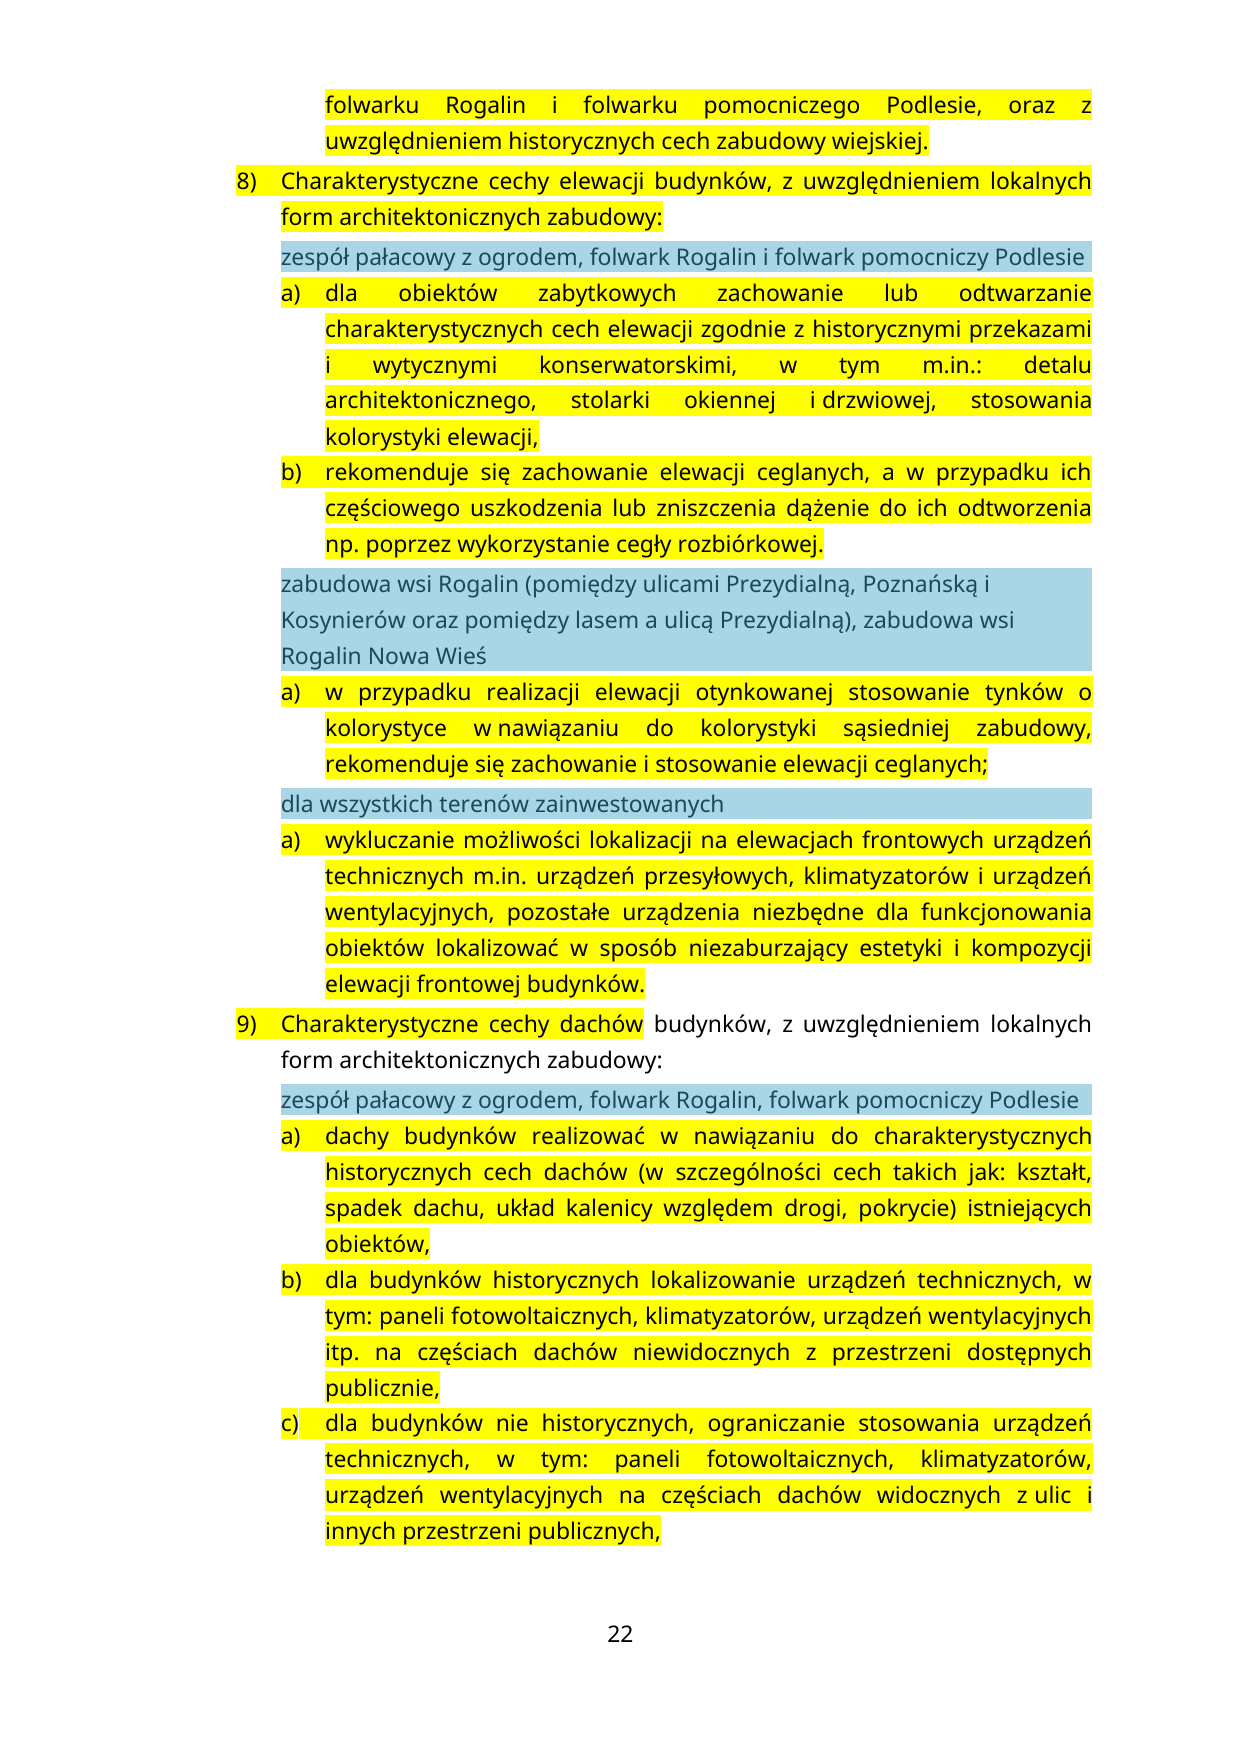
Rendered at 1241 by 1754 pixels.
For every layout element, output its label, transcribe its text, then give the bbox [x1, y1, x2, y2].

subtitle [281, 89, 1092, 156]
list wykluczanie możliwości lokalizacji na elewacjach frontowych urządzeń technicznych m.in. urządzeń przesyłowych, klimatyzatorów i urządzeń wentylacyjnych, pozostałe urządzenia niezbędne dla funkcjonowania obiektów lokalizować w sposób niezaburzający estetyki i kompozycji elewacji frontowej budynków. [281, 855, 1092, 999]
subtitle Charakterystyczne cechy elewacji budynków, z uwzględnieniem lokalnych form architektonicznych zabudowy: [236, 196, 1092, 232]
subtitle rekomenduje się zachowanie elewacji ceglanych, a w przypadku ich częściowego uszkodzenia lub zniszczenia dążenie do ich odtworzenia np. poprzez wykorzystanie cegły rozbiórkowej. [281, 488, 1092, 559]
subtitle Charakterystyczne cechy dachów budynków, z uwzględnieniem lokalnych form architektonicznych zabudowy: [236, 1008, 1092, 1075]
subtitle dla budynków historycznych lokalizowanie urządzeń technicznych, w tym: paneli fotowoltaicznych, klimatyzatorów, urządzeń wentylacyjnych itp. na częściach dachów niewidocznych z przestrzeni dostępnych publicznie, [281, 1295, 1092, 1403]
text zespół pałacowy z ogrodem, folwark Rogalin, folwark pomocniczy Podlesie [281, 1084, 1092, 1115]
text zespół pałacowy z ogrodem, folwark Rogalin i folwark pomocniczy Podlesie [281, 241, 1092, 272]
list w przypadku realizacji elewacji otynkowanej stosowanie tynków o kolorystyce w nawiązaniu do kolorystyki sąsiedniej zabudowy, rekomenduje się zachowanie i stosowanie elewacji ceglanych; [281, 707, 1092, 779]
subtitle dla obiektów zabytkowych zachowanie lub odtwarzanie charakterystycznych cech elewacji zgodnie z historycznymi przekazami i wytycznymi konserwatorskimi, w tym m.in.: detalu architektonicznego, stolarki okiennej i drzwiowej, stosowania kolorystyki elewacji, [281, 308, 1092, 452]
text zabudowa wsi Rogalin (pomiędzy ulicami Prezydialną, Poznańską i Kosynierów oraz pomiędzy lasem a ulicą Prezydialną), zabudowa wsi Rogalin Nowa Wieś [281, 568, 1092, 671]
text dla wszystkich terenów zainwestowanych [281, 788, 1092, 819]
subtitle dachy budynków realizować w nawiązaniu do charakterystycznych historycznych cech dachów (w szczególności cech takich jak: kształt, spadek dachu, układ kalenicy względem drogi, pokrycie) istniejących obiektów, [281, 1151, 1092, 1259]
subtitle dla budynków nie historycznych, ograniczanie stosowania urządzeń technicznych, w tym: paneli fotowoltaicznych, klimatyzatorów, urządzeń wentylacyjnych na częściach dachów widocznych z ulic i innych przestrzeni publicznych, [281, 1407, 1092, 1546]
